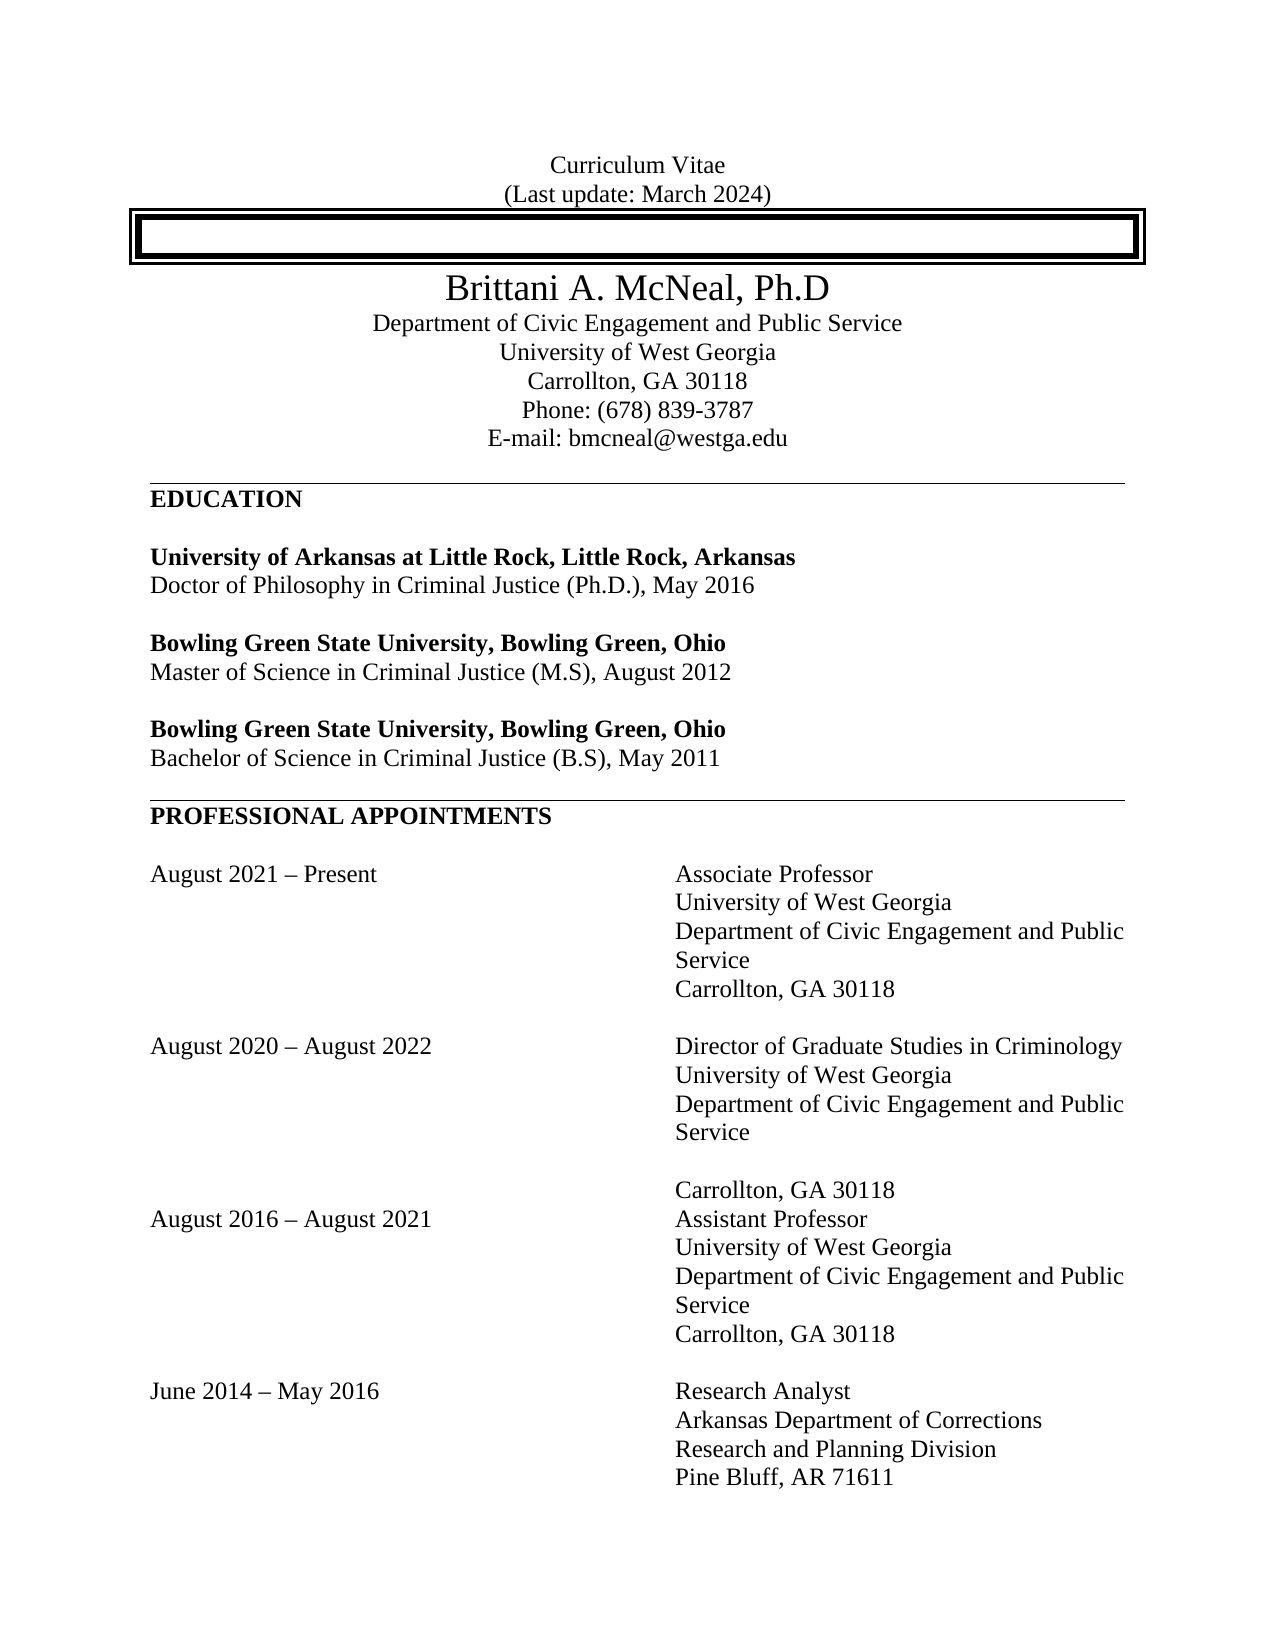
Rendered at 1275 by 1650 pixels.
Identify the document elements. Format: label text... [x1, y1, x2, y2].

text (Last update: March 2024) [150, 179, 1125, 207]
text Bachelor of Science in Criminal Justice (B.S), May 2011 [150, 743, 1125, 772]
text Department of Civic Engagement and Public [150, 1089, 1125, 1117]
text Brittani A. McNeal, Ph.D [150, 265, 1125, 308]
text Carrollton, GA 30118 [150, 1175, 1125, 1204]
text Bowling Green State University, Bowling Green, Ohio [150, 714, 1125, 743]
text Carrollton, GA 30118 [150, 1319, 1125, 1347]
text Service [150, 1117, 1125, 1146]
text Department of Civic Engagement and Public [150, 1261, 1125, 1290]
text Phone: (678) 839-3787 [150, 395, 1125, 423]
text E-mail: bmcneal@westga.edu [150, 423, 1125, 452]
text Curriculum Vitae [150, 150, 1125, 179]
text Service [150, 1290, 1125, 1319]
text EDUCATION [150, 484, 1125, 513]
text August 2016 – August 2021 Assistant Professor [150, 1204, 1125, 1232]
text University of West Georgia [150, 1232, 1125, 1261]
text Pine Bluff, AR 71611 [150, 1462, 1125, 1491]
text PROFESSIONAL APPOINTMENTS [150, 801, 1125, 830]
text Arkansas Department of Corrections [150, 1405, 1125, 1434]
text Doctor of Philosophy in Criminal Justice (Ph.D.), May 2016 [150, 570, 1125, 599]
text Carrollton, GA 30118 [150, 974, 1125, 1002]
text June 2014 – May 2016 Research Analyst [150, 1376, 1125, 1405]
text Bowling Green State University, Bowling Green, Ohio [150, 628, 1125, 657]
text Research and Planning Division [150, 1434, 1125, 1462]
text University of Arkansas at Little Rock, Little Rock, Arkansas [150, 542, 1125, 570]
text Department of Civic Engagement and Public Service [150, 308, 1125, 337]
text Carrollton, GA 30118 [150, 366, 1125, 395]
text Master of Science in Criminal Justice (M.S), August 2012 [150, 657, 1125, 685]
text University of West Georgia [150, 1060, 1125, 1089]
text University of West Georgia [150, 887, 1125, 916]
text Department of Civic Engagement and Public [150, 916, 1125, 945]
text August 2020 – August 2022 Director of Graduate Studies in Criminology [150, 1031, 1125, 1060]
text University of West Georgia [150, 337, 1125, 366]
text August 2021 – Present Associate Professor [150, 859, 1125, 887]
text Service [150, 945, 1125, 974]
